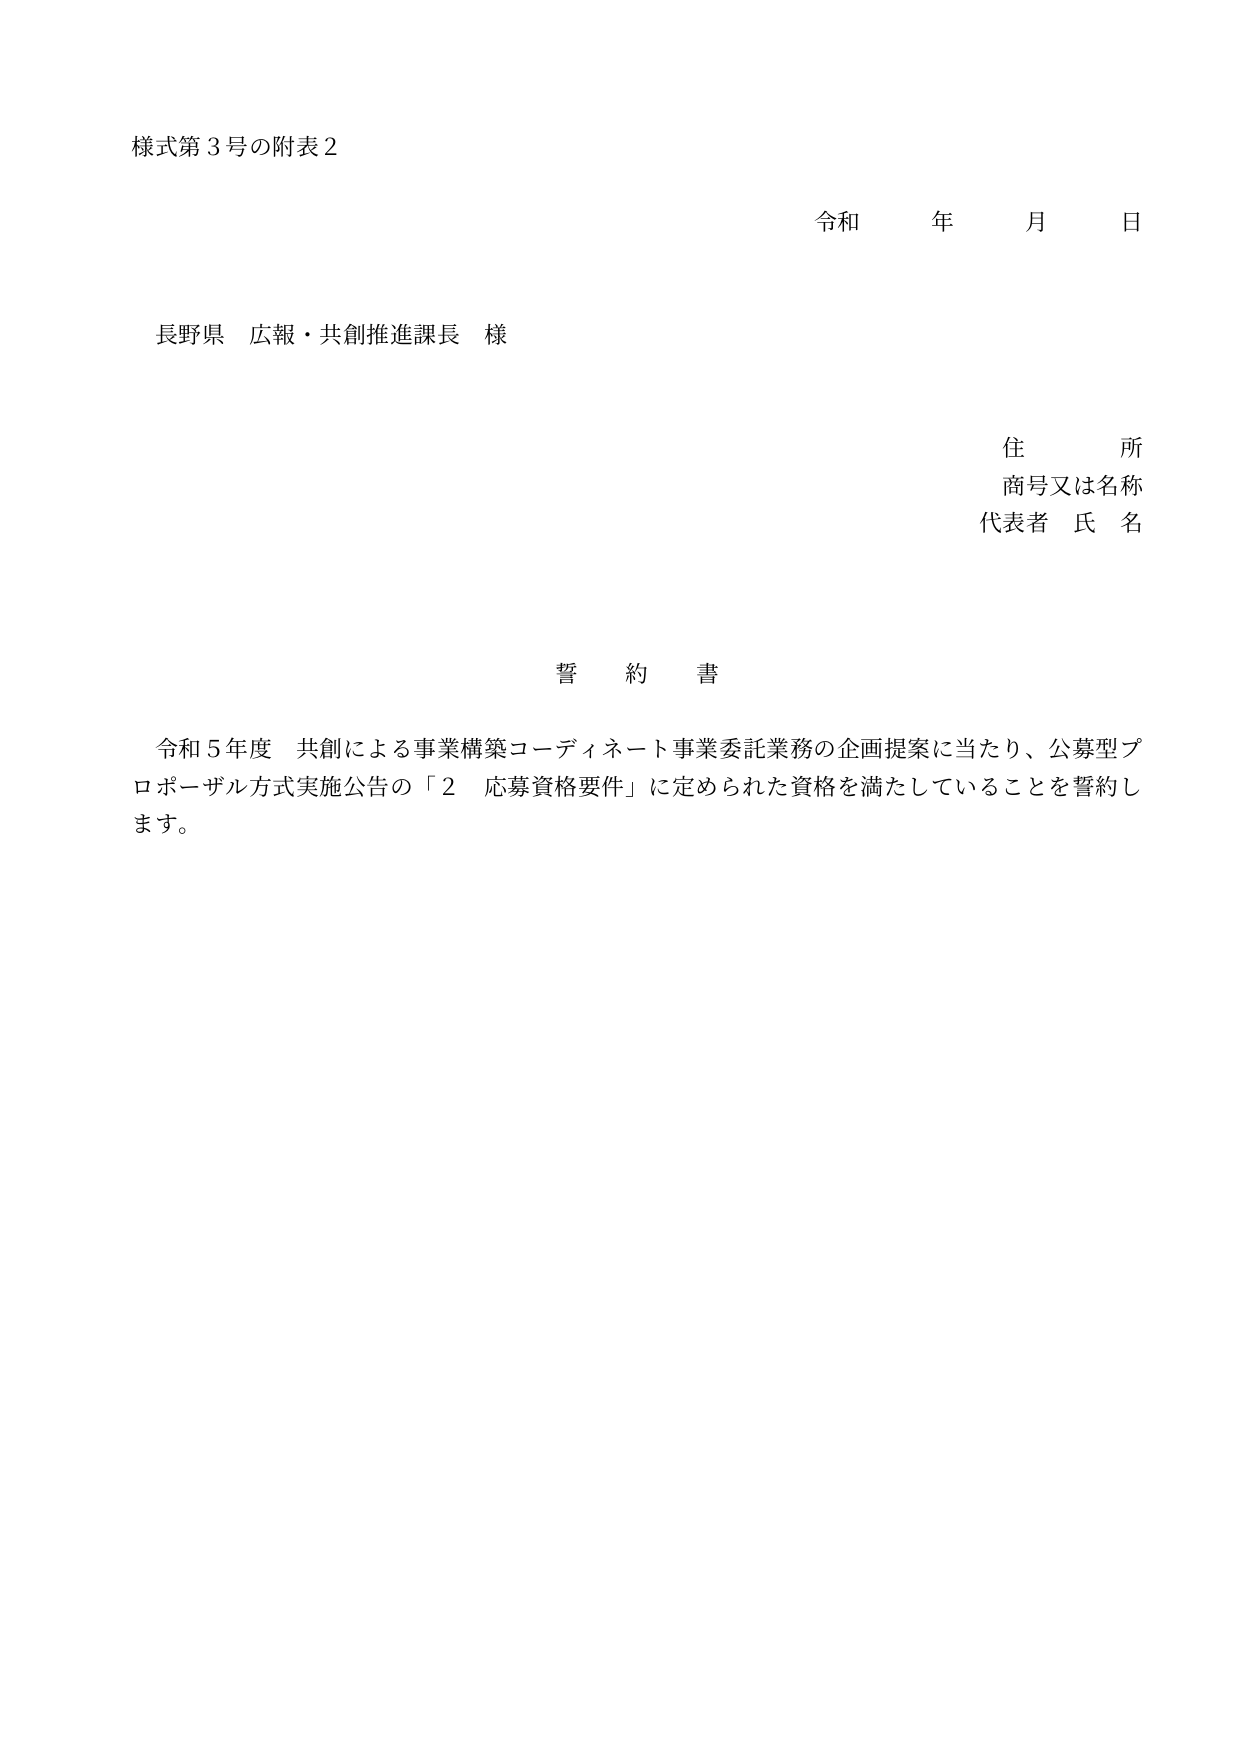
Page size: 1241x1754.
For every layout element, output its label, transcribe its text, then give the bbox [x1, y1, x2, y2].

text 代表者 氏 名 [131, 503, 1144, 541]
text 商号又は名称 [131, 465, 1144, 503]
text 長野県 広報・共創推進課長 様 [131, 315, 1144, 353]
text 住 所 [131, 428, 1144, 465]
text 令和５年度 共創による事業構築コーディネート事業委託業務の企画提案に当たり、公募型プロポーザル方式実施公告の「２ 応募資格要件」に定められた資格を満たしていることを誓約します。 [131, 729, 1144, 841]
text 誓 約 書 [131, 653, 1144, 691]
text 様式第３号の附表２ [131, 127, 1144, 164]
text 令和 年 月 日 [131, 202, 1144, 240]
